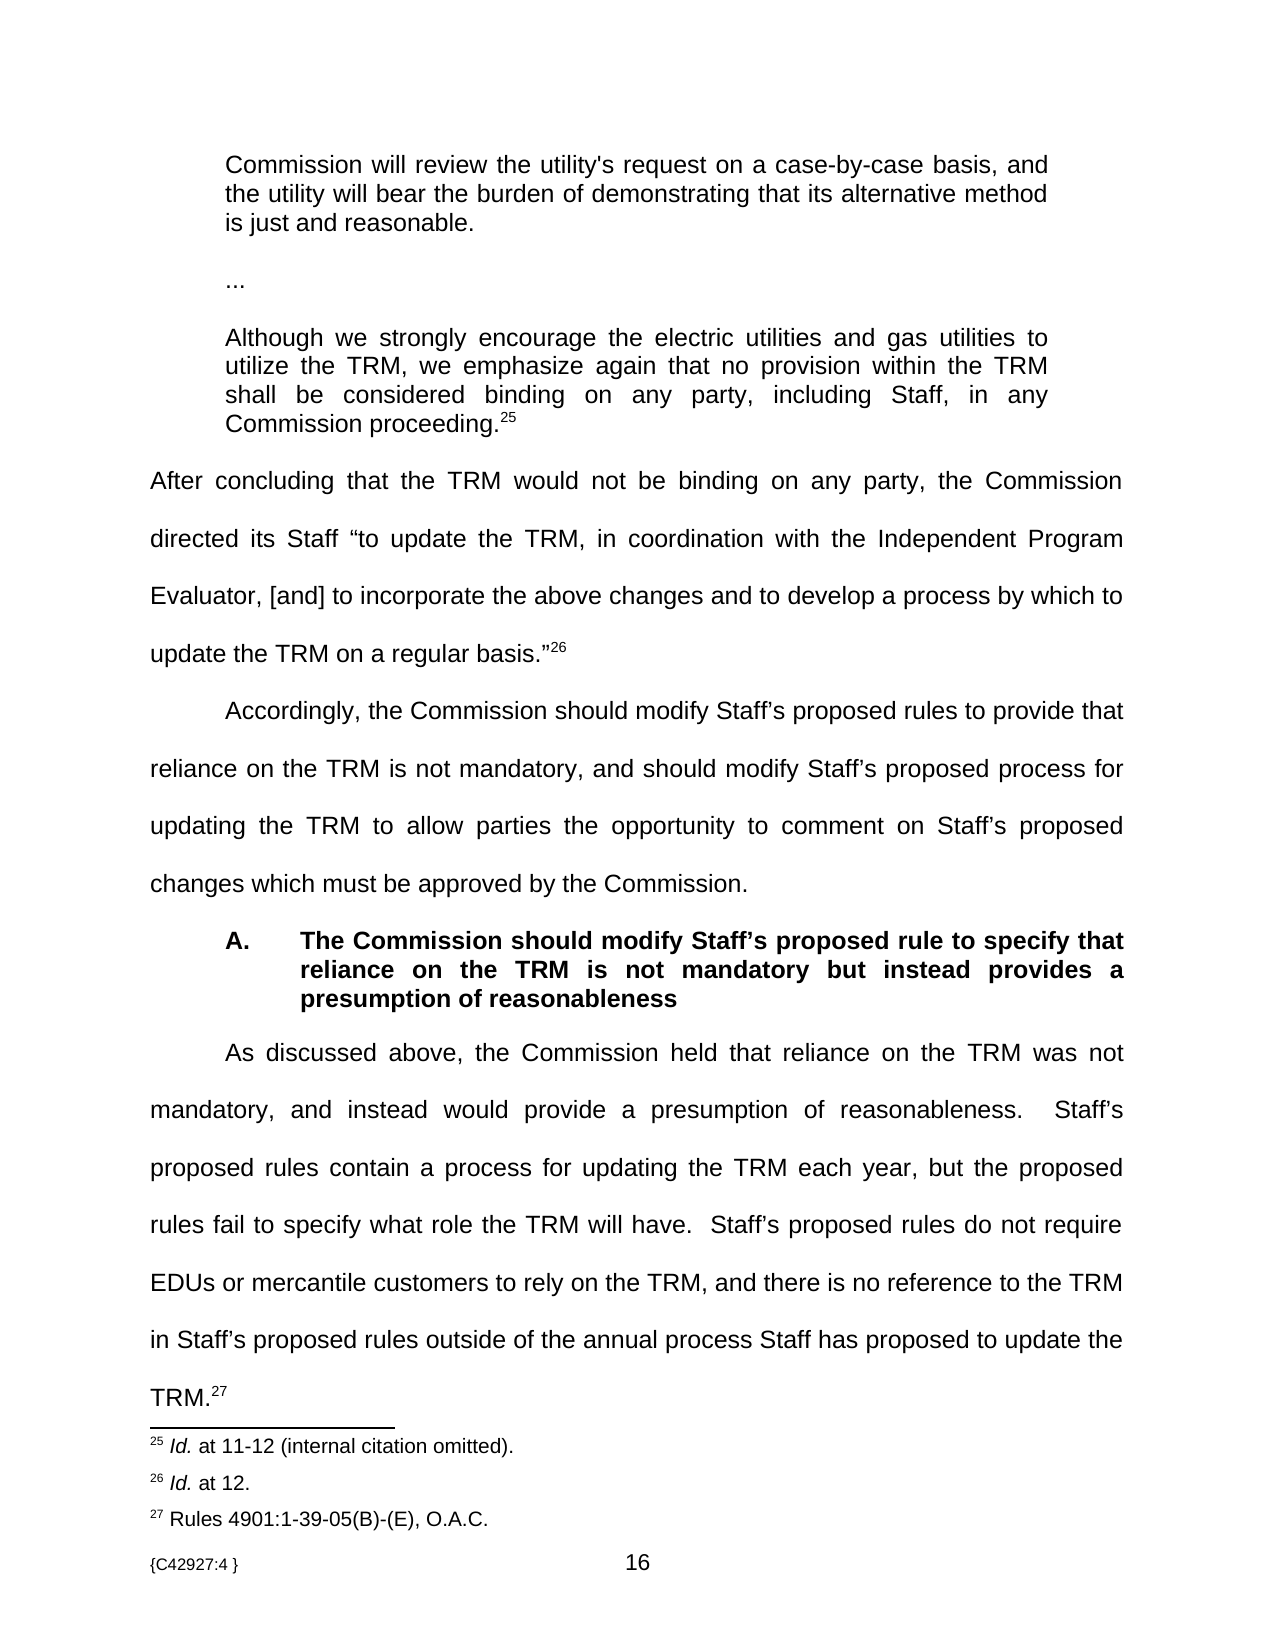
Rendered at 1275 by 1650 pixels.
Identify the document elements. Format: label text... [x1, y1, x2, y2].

text After concluding that the TRM would not be binding on any party, the Commission directed its Staff “to update the TRM, in coordination with the Independent Program Evaluator, [and] to incorporate the above changes and to develop a process by which to update the TRM on a regular basis.” [150, 466, 1125, 667]
subtitle The Commission should modify Staff’s proposed rule to specify that reliance on the TRM is not mandatory but instead provides a presumption of reasonableness [225, 926, 1125, 1012]
text As discussed above, the Commission held that reliance on the TRM was not mandatory, and instead would provide a presumption of reasonableness. Staff’s proposed rules contain a process for updating the TRM each year, but the proposed rules fail to specify what role the TRM will have. Staff’s proposed rules do not require EDUs or mercantile customers to rely on the TRM, and there is no reference to the TRM in Staff’s proposed rules outside of the annual process Staff has proposed to update the TRM. [150, 1037, 1125, 1411]
text Although we strongly encourage the electric utilities and gas utilities to utilize the TRM, we emphasize again that no provision within the TRM shall be considered binding on any party, including Staff, in any Commission proceeding. [225, 322, 1050, 437]
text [225, 150, 1050, 236]
text ... [225, 265, 1050, 294]
text Accordingly, the Commission should modify Staff’s proposed rules to provide that reliance on the TRM is not mandatory, and should modify Staff’s proposed process for updating the TRM to allow parties the opportunity to comment on Staff’s proposed changes which must be approved by the Commission. [150, 696, 1125, 897]
